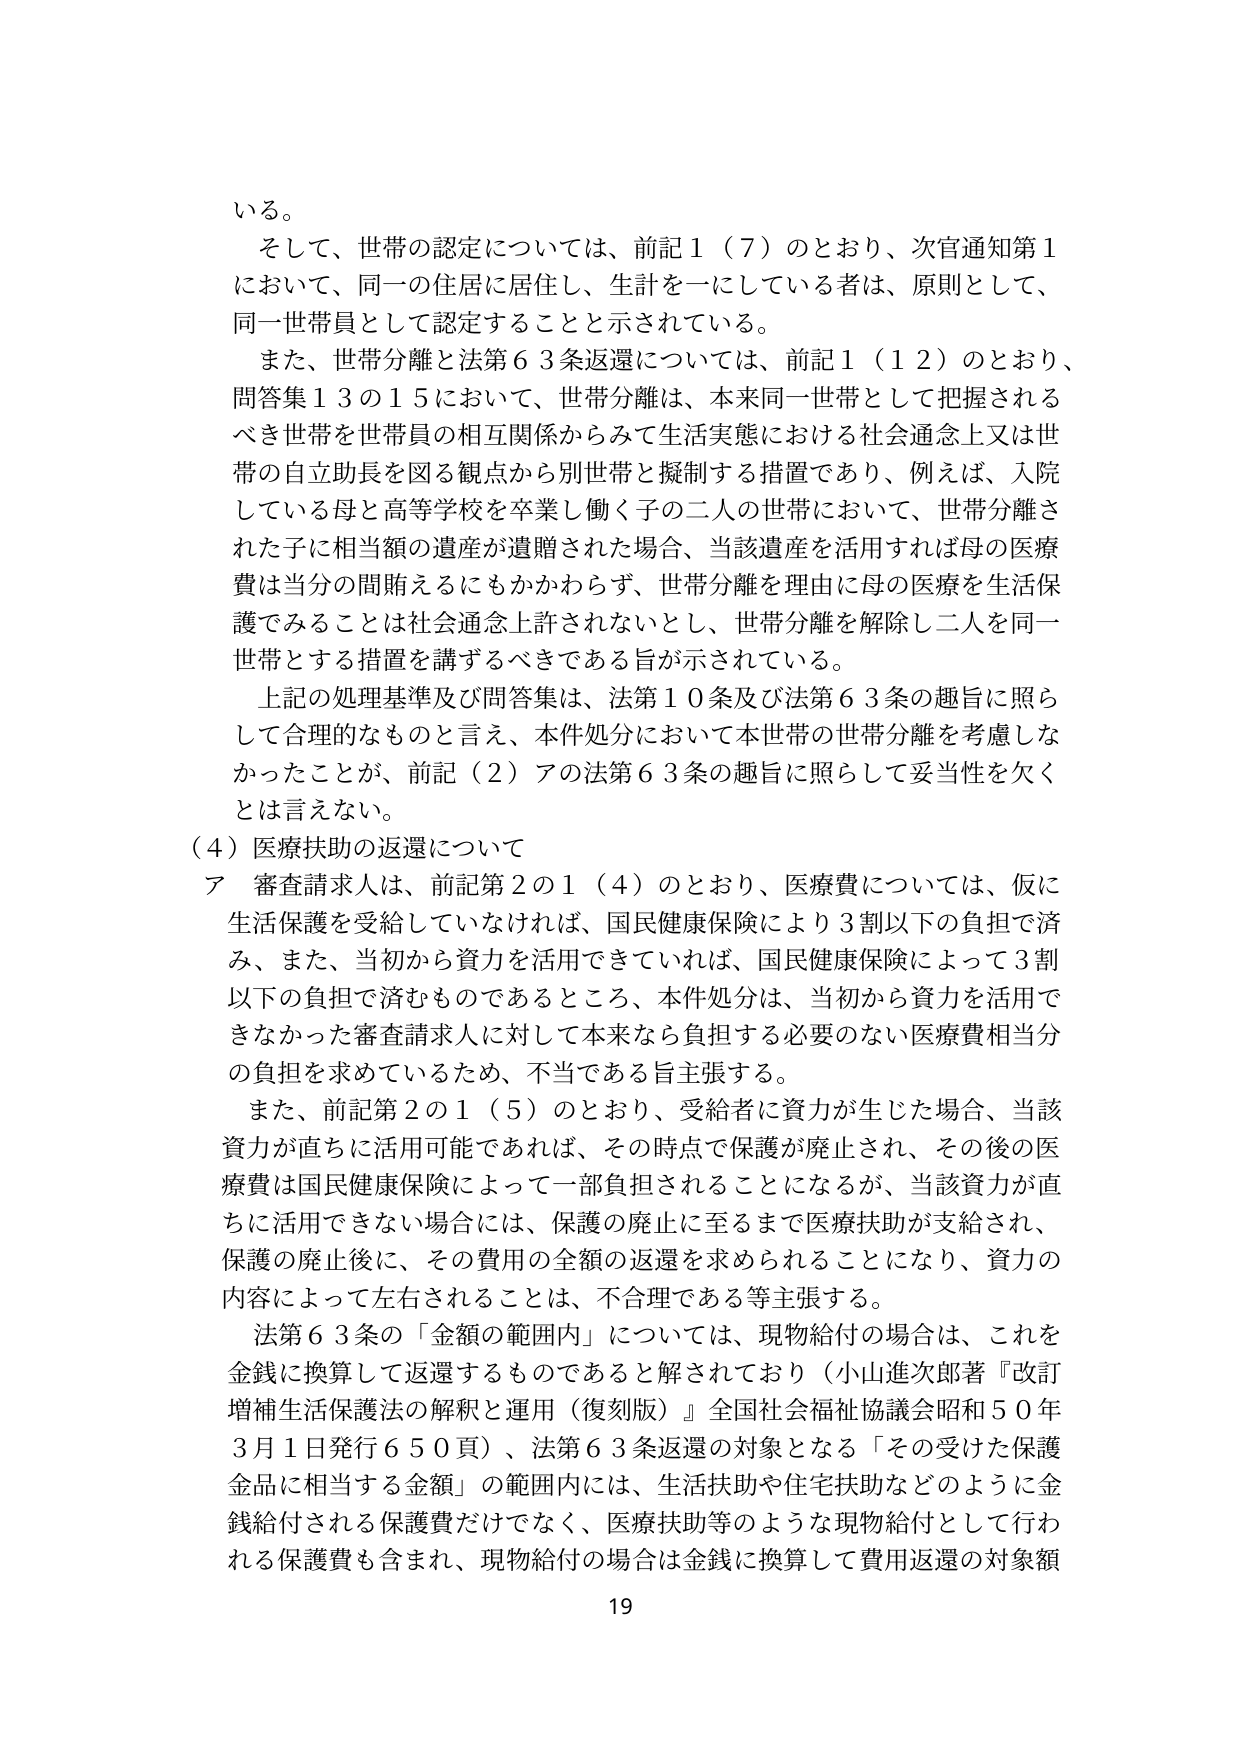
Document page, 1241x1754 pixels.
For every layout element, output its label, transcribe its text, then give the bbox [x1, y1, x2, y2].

text また、前記第２の１（５）のとおり、受給者に資力が生じた場合、当該資力が直ちに活用可能であれば、その時点で保護が廃止され、その後の医療費は国民健康保険によって一部負担されることになるが、当該資力が直ちに活用できない場合には、保護の廃止に至るまで医療扶助が支給され、保護の廃止後に、その費用の全額の返還を求められることになり、資力の内容によって左右されることは、不合理である等主張する。 [221, 1090, 1063, 1315]
text また、世帯分離と法第６３条返還については、前記１（１２）のとおり、問答集１３の１５において、世帯分離は、本来同一世帯として把握されるべき世帯を世帯員の相互関係からみて生活実態における社会通念上又は世帯の自立助長を図る観点から別世帯と擬制する措置であり、例えば、入院している母と高等学校を卒業し働く子の二人の世帯において、世帯分離された子に相当額の遺産が遺贈された場合、当該遺産を活用すれば母の医療費は当分の間賄えるにもかかわらず、世帯分離を理由に母の医療を生活保護でみることは社会通念上許されないとし、世帯分離を解除し二人を同一世帯とする措置を講ずるべきである旨が示されている。 [232, 340, 1063, 678]
text ア 審査請求人は、前記第２の１（４）のとおり、医療費については、仮に生活保護を受給していなければ、国民健康保険により３割以下の負担で済み、また、当初から資力を活用できていれば、国民健康保険によって３割以下の負担で済むものであるところ、本件処分は、当初から資力を活用できなかった審査請求人に対して本来なら負担する必要のない医療費相当分の負担を求めているため、不当である旨主張する。 [177, 865, 1063, 1090]
text そして、世帯の認定については、前記１（７）のとおり、次官通知第１において、同一の住居に居住し、生計を一にしている者は、原則として、同一世帯員として認定することと示されている。 [232, 228, 1063, 340]
text 上記の処理基準及び問答集は、法第１０条及び法第６３条の趣旨に照らして合理的なものと言え、本件処分において本世帯の世帯分離を考慮しなかったことが、前記（２）アの法第６３条の趣旨に照らして妥当性を欠くとは言えない。 [232, 678, 1063, 828]
text （４）医療扶助の返還について [177, 828, 1063, 865]
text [177, 1315, 1063, 1578]
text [232, 190, 1063, 228]
